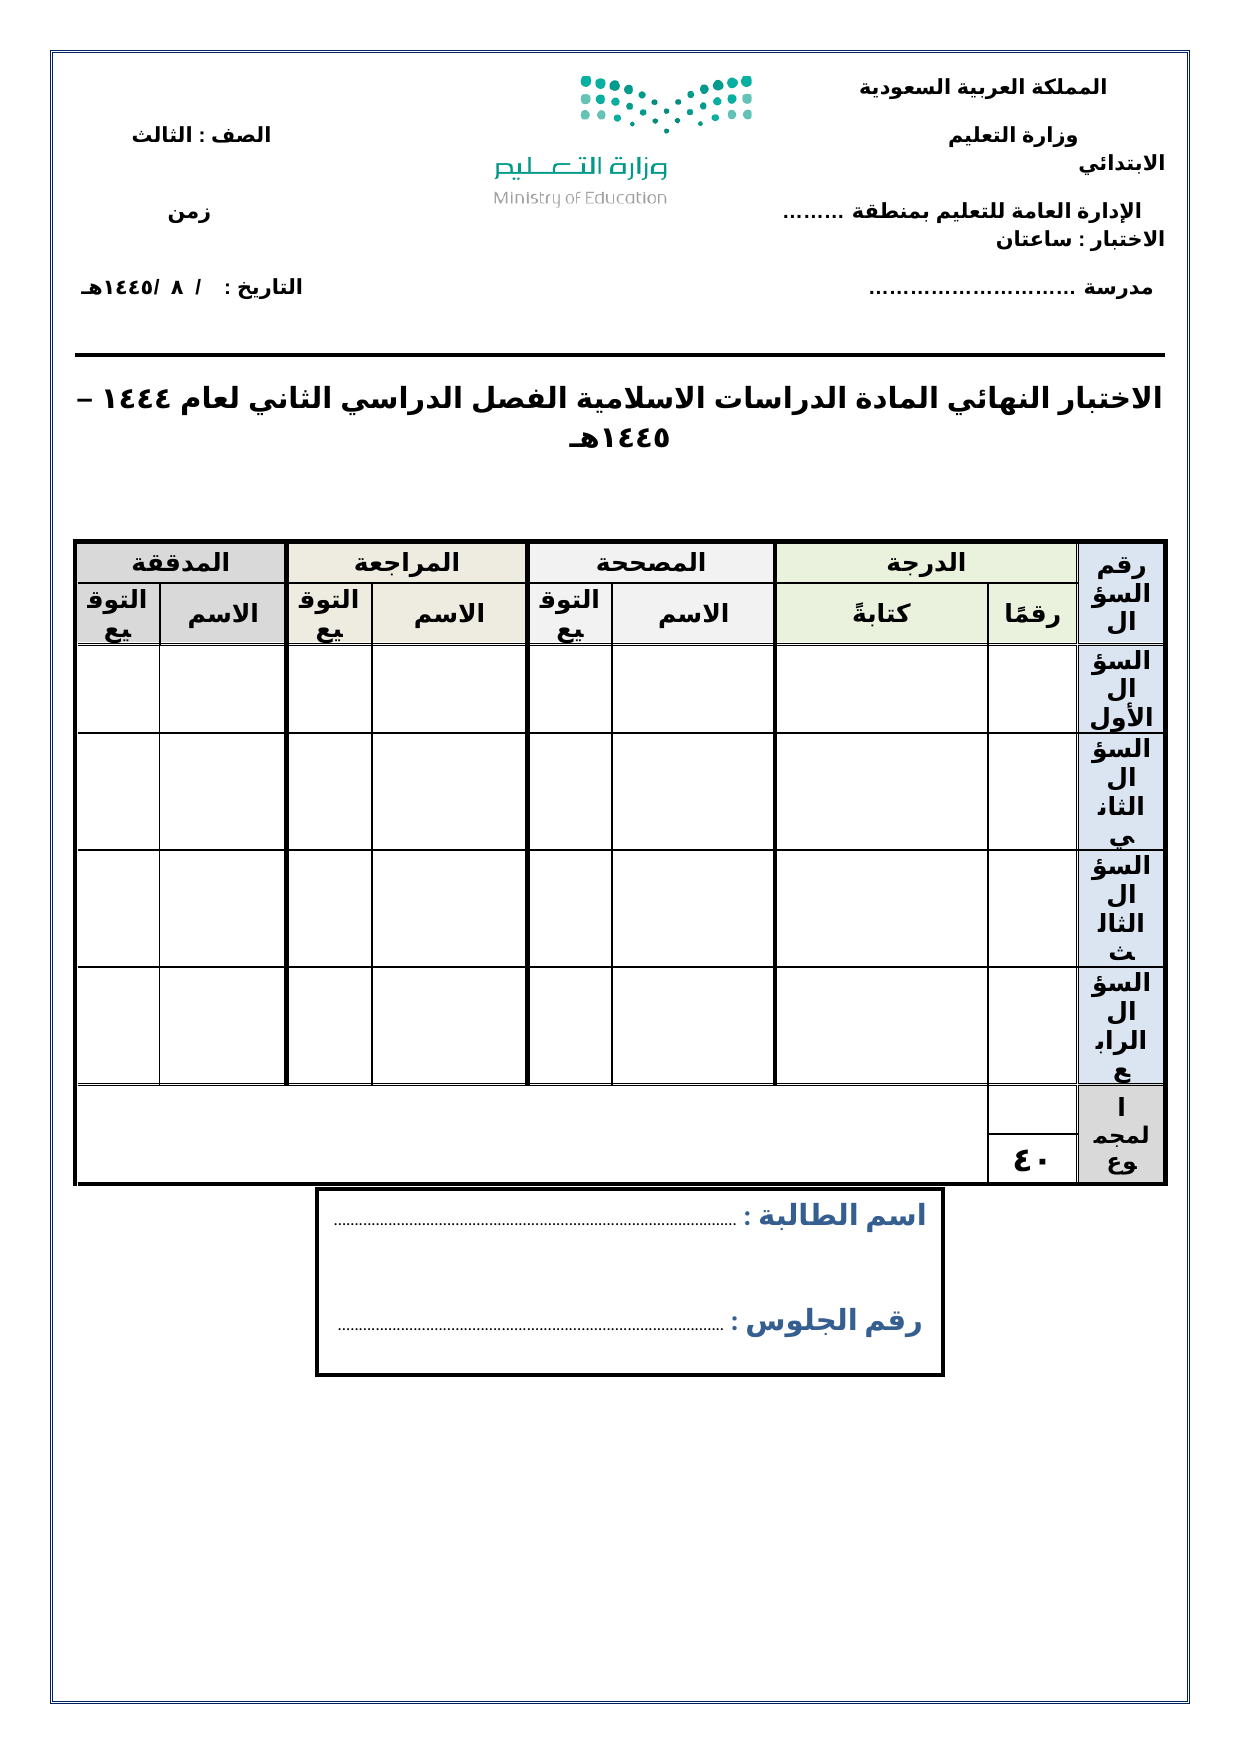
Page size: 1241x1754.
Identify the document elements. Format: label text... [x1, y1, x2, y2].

table_cell المجموع [1079, 1086, 1163, 1182]
table_cell [613, 968, 773, 1083]
table_cell [160, 734, 284, 849]
text الإدارة العامة للتعليم بمنطقة ……… زمن الاختبار : ساعتان [75, 199, 1165, 251]
table_cell السؤال الرابع [1079, 968, 1163, 1083]
table_cell [77, 646, 159, 732]
table_cell الاسم [161, 584, 284, 642]
table_cell التوقيع [530, 584, 611, 642]
table_header المراجعة [289, 544, 525, 582]
table_cell كتابةً [777, 584, 987, 642]
table_cell [989, 1086, 1076, 1132]
text الاختبار النهائي المادة الدراسات الاسلامية الفصل الدراسي الثاني لعام ١٤٤٤ – ١٤٤٥هـ [75, 382, 1165, 454]
table_cell [373, 646, 525, 732]
table_cell [989, 968, 1076, 1083]
table_cell الاسم [613, 584, 773, 642]
table_header المصححة [530, 544, 773, 582]
table_cell السؤال الثاني [1079, 734, 1163, 849]
table_cell [989, 851, 1076, 966]
table_cell [530, 968, 611, 1083]
table_cell [613, 646, 773, 732]
table_cell [160, 646, 284, 732]
table_cell [373, 851, 525, 966]
table_cell السؤال الثالث [1079, 851, 1163, 966]
table_cell [160, 968, 284, 1083]
table_cell الاسم [373, 584, 525, 642]
table_cell [289, 968, 371, 1083]
table_header الدرجة [777, 544, 1076, 582]
text مدرسة ………………………… التاريخ : / ٨ /١٤٤٥هـ [75, 275, 1165, 299]
table_cell ٤٠ [989, 1135, 1076, 1182]
table_header رقم السؤال [1079, 544, 1163, 642]
table_cell [77, 733, 159, 849]
table_cell [777, 646, 987, 732]
text وزارة التعليم الصف : الثالث الابتدائي [752, 123, 1165, 175]
table_cell [77, 967, 159, 1083]
table_cell [160, 851, 284, 966]
table_cell [989, 734, 1076, 849]
table_cell [530, 851, 611, 966]
table_cell [373, 734, 525, 849]
table_cell [530, 734, 611, 849]
table_cell [530, 646, 611, 732]
table_cell [989, 646, 1076, 732]
table_header المدققة [77, 544, 284, 582]
text وزارة التعليم الصف : الثالث الابتدائي [75, 123, 494, 175]
table_cell [373, 968, 525, 1083]
table_cell [77, 850, 159, 966]
table_cell [777, 968, 987, 1083]
table_cell التوقيع [289, 584, 371, 642]
table_cell [289, 734, 371, 849]
table_cell [77, 1086, 987, 1182]
text المملكة العربية السعودية [75, 75, 1165, 99]
table_cell [777, 851, 987, 966]
table_cell التوقيع [77, 583, 159, 642]
picture [494, 76, 752, 208]
table_cell السؤال الأول [1079, 646, 1163, 732]
table_cell [289, 646, 371, 732]
table_cell [613, 734, 773, 849]
table_cell [613, 851, 773, 966]
table_cell رقمًا [989, 584, 1076, 642]
table_cell [777, 734, 987, 849]
table_cell [289, 851, 371, 966]
